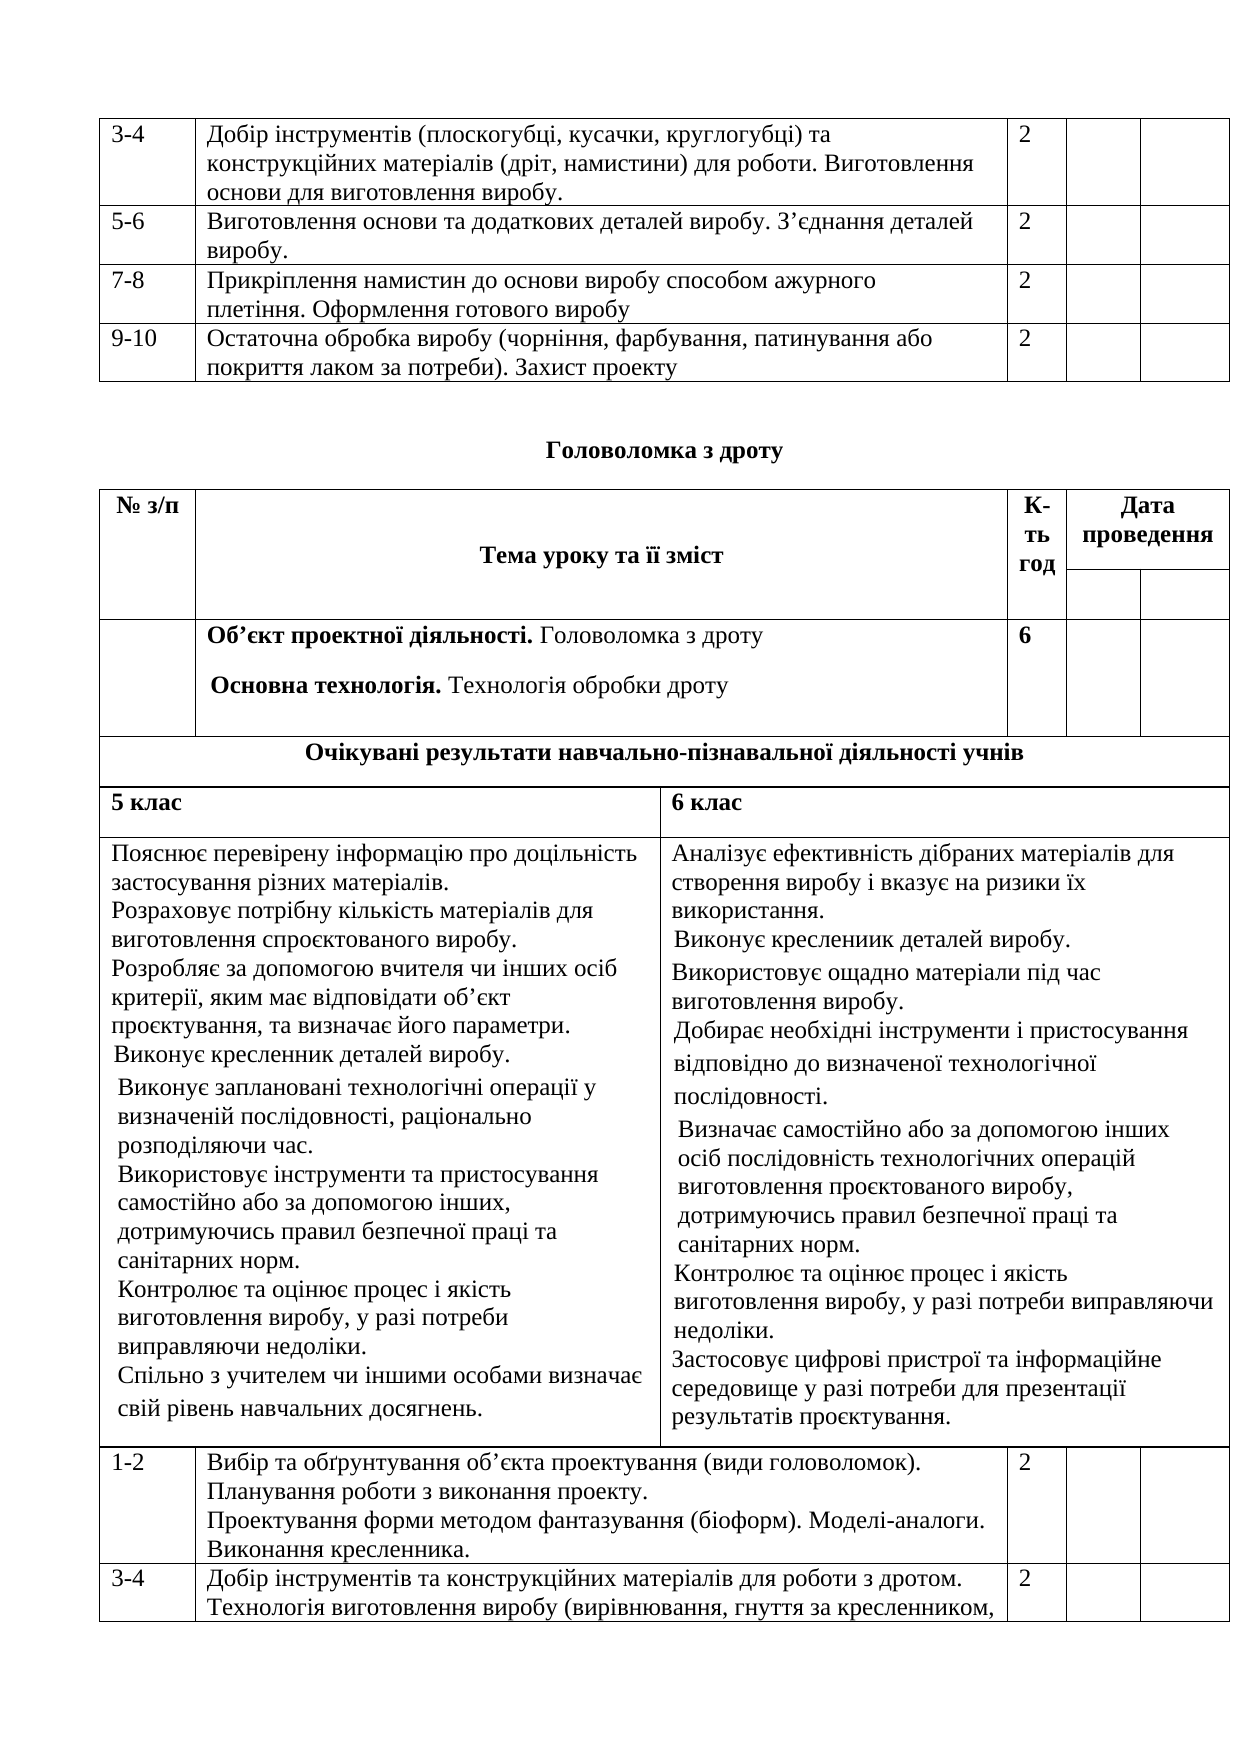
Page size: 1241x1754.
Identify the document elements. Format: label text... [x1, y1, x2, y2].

table_cell 6 [1008, 620, 1066, 736]
table_cell [1141, 1564, 1229, 1621]
text Головоломка з дроту [177, 435, 1152, 464]
table_cell 5-6 [100, 206, 195, 264]
table_cell Добір інструментів (плоскогубці, кусачки, круглогубці) та конструкційних матеріалів (дріт, намистини) для роботи. Виготовлення основи для виготовлення виробу. [196, 119, 1007, 205]
table_header Тема уроку та її зміст [196, 490, 1007, 619]
table_cell [1067, 1448, 1140, 1562]
table_cell [1141, 265, 1229, 322]
table_cell [1067, 1564, 1140, 1621]
table_cell Остаточна обробка виробу (чорніння, фарбування, патинування або покриття лаком за потреби). Захист проекту [196, 324, 1007, 381]
table_cell [1141, 1448, 1229, 1562]
table_cell 2 [1008, 206, 1066, 264]
table_cell 2 [1008, 1564, 1066, 1621]
table_cell [1141, 206, 1229, 264]
table_cell [1067, 620, 1140, 736]
table_header К-ть год [1008, 490, 1066, 619]
table_header Дата проведення [1067, 490, 1229, 568]
table_cell [1067, 265, 1140, 322]
table_cell [1067, 119, 1140, 205]
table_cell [196, 1564, 1007, 1621]
table_cell 3-4 [100, 1564, 195, 1621]
table_cell 2 [1008, 265, 1066, 322]
table_cell Очікувані результати навчально-пізнавальної діяльності учнів [100, 737, 1229, 786]
table_cell Пояснює перевірену інформацію про доцільність застосування різних матеріалів. Розраховує потрібну кількість матеріалів для виготовлення спроєктованого виробу. Розробляє за допомогою вчителя чи інших осіб критерії, яким має відповідати об’єкт проєктування, та визначає його параметри. Виконує кресленник деталей виробу. Виконує заплановані технологічні операції у визначеній послідовності, раціонально розподіляючи час. Використовує інструменти та пристосування самостійно або за допомогою інших, дотримуючись правил безпечної праці та санітарних норм. Контролює та оцінює процес і якість виготовлення виробу, у разі потреби виправляючи недоліки. Спільно з учителем чи іншими особами визначає свій рівень навчальних досягнень. [100, 838, 660, 1446]
table_cell 2 [1008, 324, 1066, 381]
table_cell 5 клас [100, 788, 660, 837]
table_cell 7-8 [100, 265, 195, 322]
table_cell 3-4 [100, 119, 195, 205]
table_cell Вибір та обґрунтування об’єкта проектування (види головоломок). Планування роботи з виконання проекту. Проектування форми методом фантазування (біоформ). Моделі-аналоги. Виконання кресленника. [196, 1448, 1007, 1562]
table_cell [1141, 570, 1229, 619]
table_cell [100, 620, 195, 736]
table_cell Прикріплення намистин до основи виробу способом ажурного плетіння. Оформлення готового виробу [196, 265, 1007, 322]
table_cell Аналізує ефективність дібраних матеріалів для створення виробу і вказує на ризики їх використання. Виконує креслениик деталей виробу. Використовує ощадно матеріали під час виготовлення виробу. Добирає необхідні інструменти і пристосування відповідно до визначеної технологічної послідовності. Визначає самостійно або за допомогою інших осіб послідовність технологічних операцій виготовлення проєктованого виробу, дотримуючись правил безпечної праці та санітарних норм. Контролює та оцінює процес і якість виготовлення виробу, у разі потреби виправляючи недоліки. Застосовує цифрові пристрої та інформаційне середовище у разі потреби для презентації результатів проєктування. [661, 838, 1229, 1446]
table_cell [1141, 620, 1229, 736]
table_cell [1067, 206, 1140, 264]
table_cell Об’єкт проектної діяльності. Головоломка з дроту Основна технологія. Технологія обробки дроту [196, 620, 1007, 736]
table_cell 1-2 [100, 1448, 195, 1562]
table_cell [1141, 119, 1229, 205]
table_cell Виготовлення основи та додаткових деталей виробу. З’єднання деталей виробу. [196, 206, 1007, 264]
table_cell [1067, 324, 1140, 381]
table_cell [1067, 570, 1140, 619]
table_cell 2 [1008, 1448, 1066, 1562]
table_cell 9-10 [100, 324, 195, 381]
table_cell 6 клас [661, 788, 1229, 837]
table_header № з/п [100, 490, 195, 619]
table_cell 2 [1008, 119, 1066, 205]
table_cell [1141, 324, 1229, 381]
